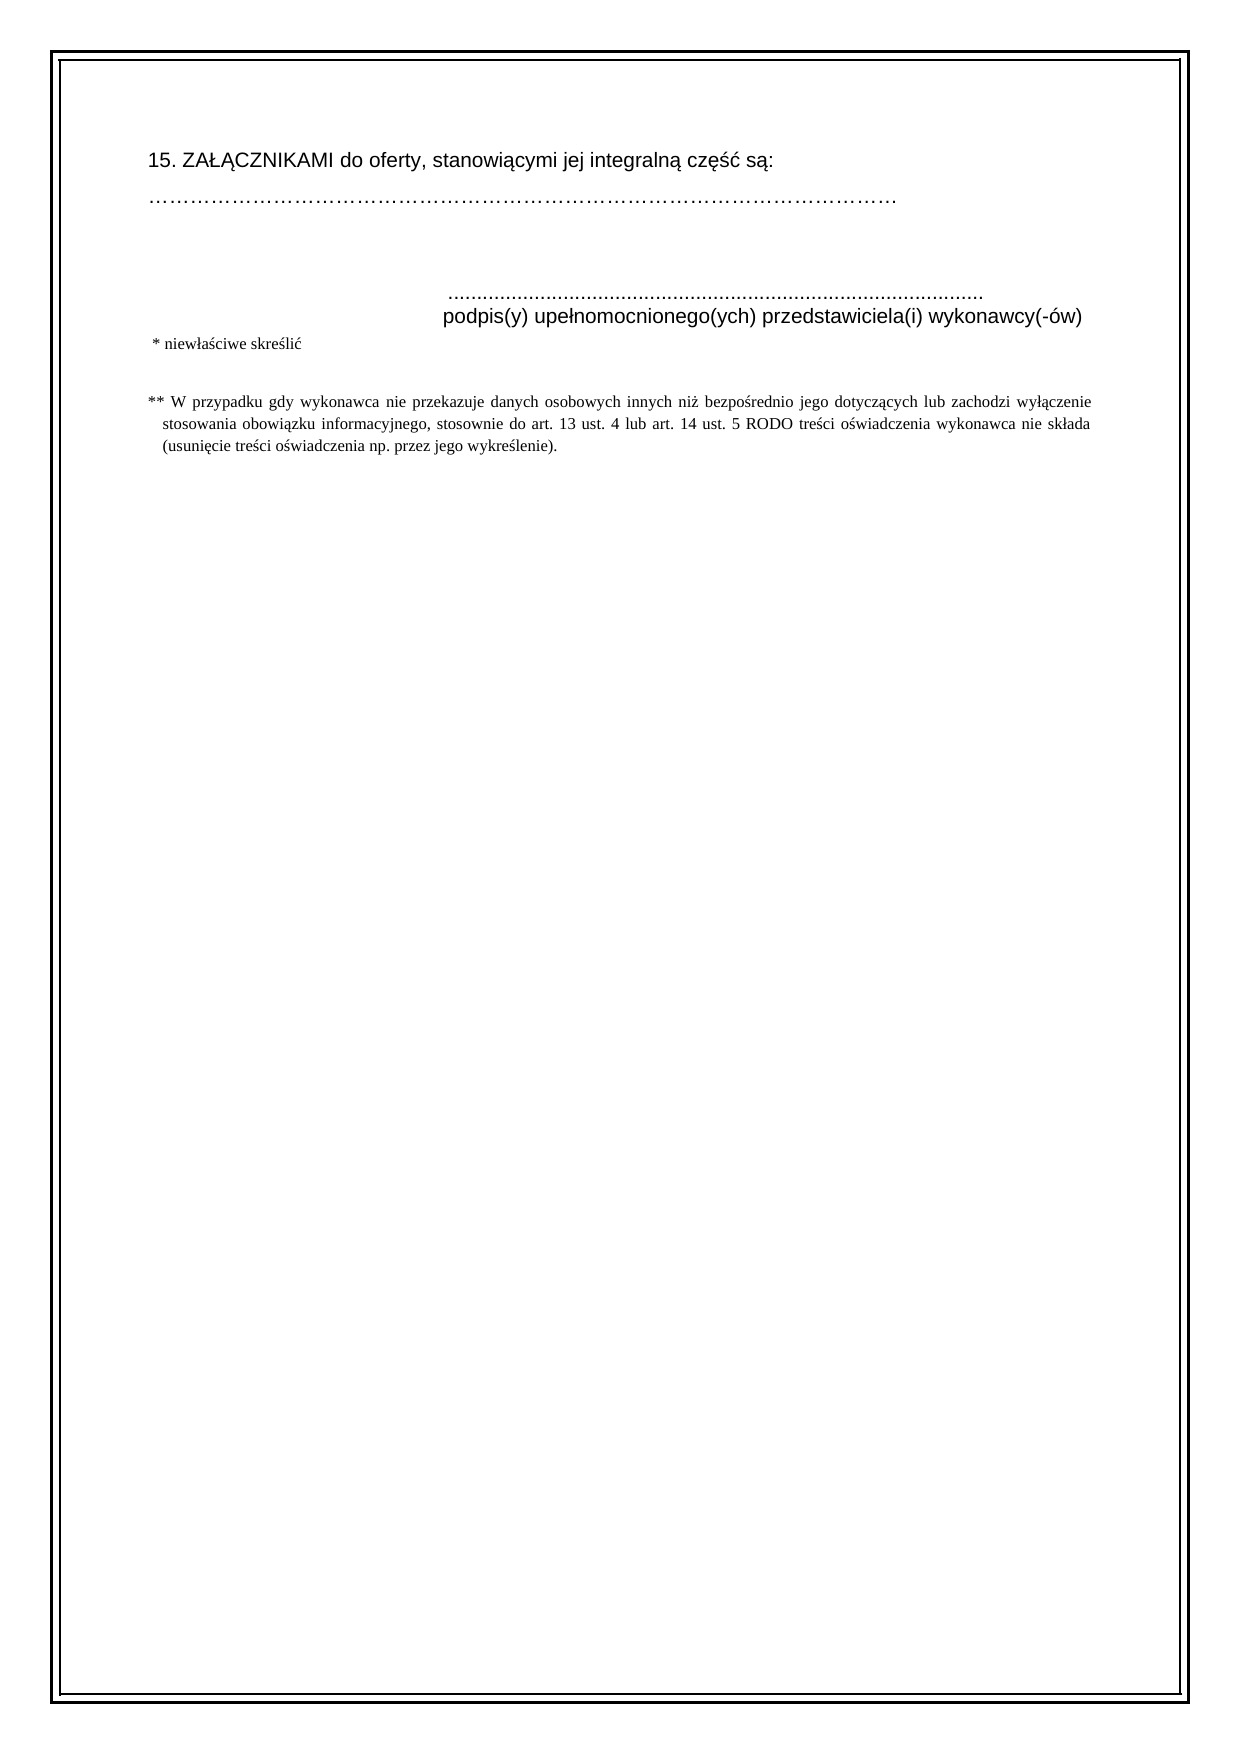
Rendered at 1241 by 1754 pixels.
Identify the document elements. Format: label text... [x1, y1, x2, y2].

text ............................................................................................. [148, 280, 1092, 304]
text 15. ZAŁĄCZNIKAMI do oferty, stanowiącymi jej integralną część są: [148, 148, 1092, 172]
text ……………………………………………………………………………………………… [148, 184, 1092, 208]
text * niewłaściwe skreślić [148, 334, 1092, 353]
text podpis(y) upełnomocnionego(ych) przedstawiciela(i) wykonawcy(-ów) [443, 304, 1092, 328]
text ** W przypadku gdy wykonawca nie przekazuje danych osobowych innych niż bezpośrednio jego dotyczących lub zachodzi wyłączenie stosowania obowiązku informacyjnego, stosownie do art. 13 ust. 4 lub art. 14 ust. 5 RODO treści oświadczenia wykonawca nie składa (usunięcie treści oświadczenia np. przez jego wykreślenie). [148, 392, 1092, 455]
